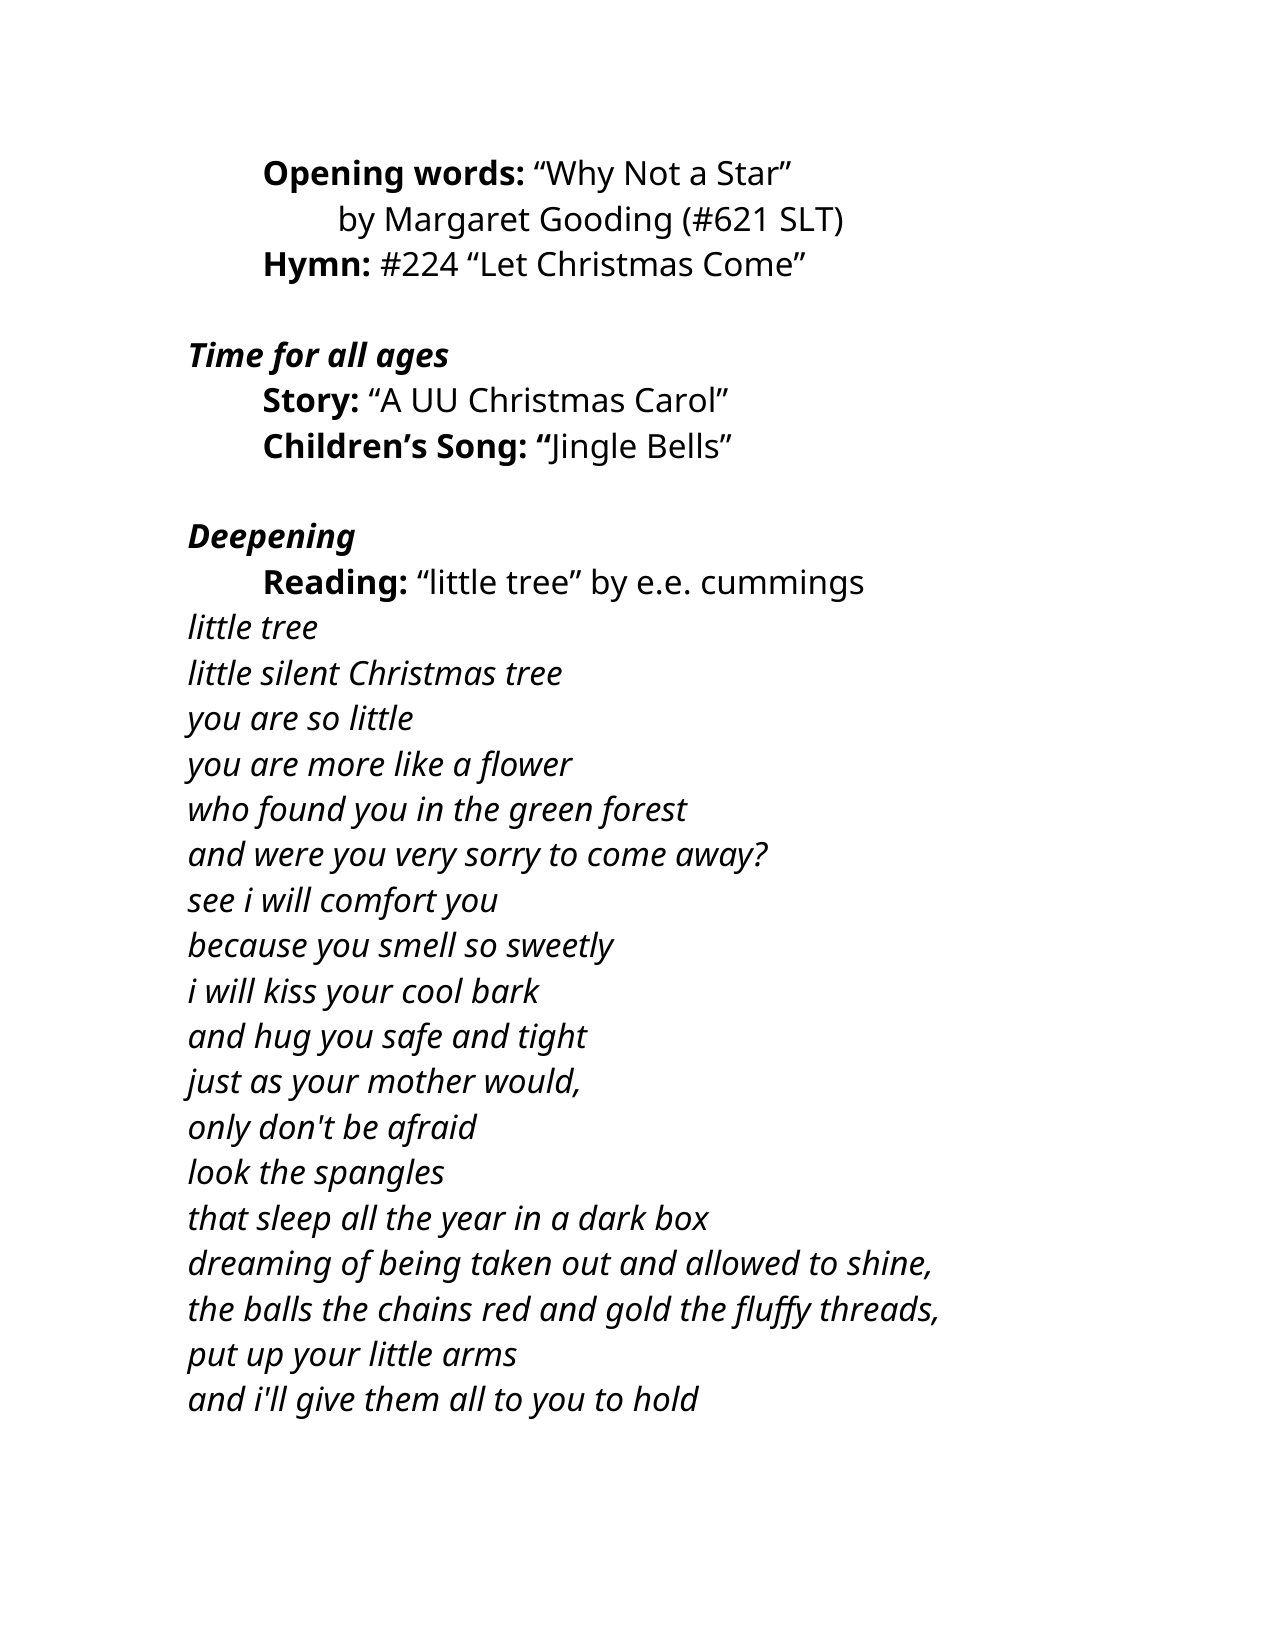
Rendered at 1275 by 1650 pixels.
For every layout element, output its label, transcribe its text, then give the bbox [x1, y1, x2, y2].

text by Margaret Gooding (#621 SLT) [262, 195, 1087, 241]
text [187, 1331, 1087, 1422]
text who found you in the green forest and were you very sorry to come away? see i will comfort you because you smell so sweetly [187, 786, 1087, 967]
text Story: “A UU Christmas Carol” [187, 377, 1087, 422]
text Hymn: #224 “Let Christmas Come” [187, 241, 1087, 286]
text Children’s Song: “Jingle Bells” [187, 422, 1087, 468]
text i will kiss your cool bark and hug you safe and tight just as your mother would, only don't be afraid [187, 967, 1087, 1149]
text Deepening [187, 513, 1087, 559]
text little tree little silent Christmas tree you are so little you are more like a flower [187, 604, 1087, 786]
text Reading: “little tree” by e.e. cummings [187, 559, 1087, 604]
text look the spangles that sleep all the year in a dark box dreaming of being taken out and allowed to shine, the balls the chains red and gold the fluffy threads, [187, 1149, 1087, 1331]
text Time for all ages [187, 332, 1087, 377]
text Opening words: “Why Not a Star” [187, 150, 1087, 195]
